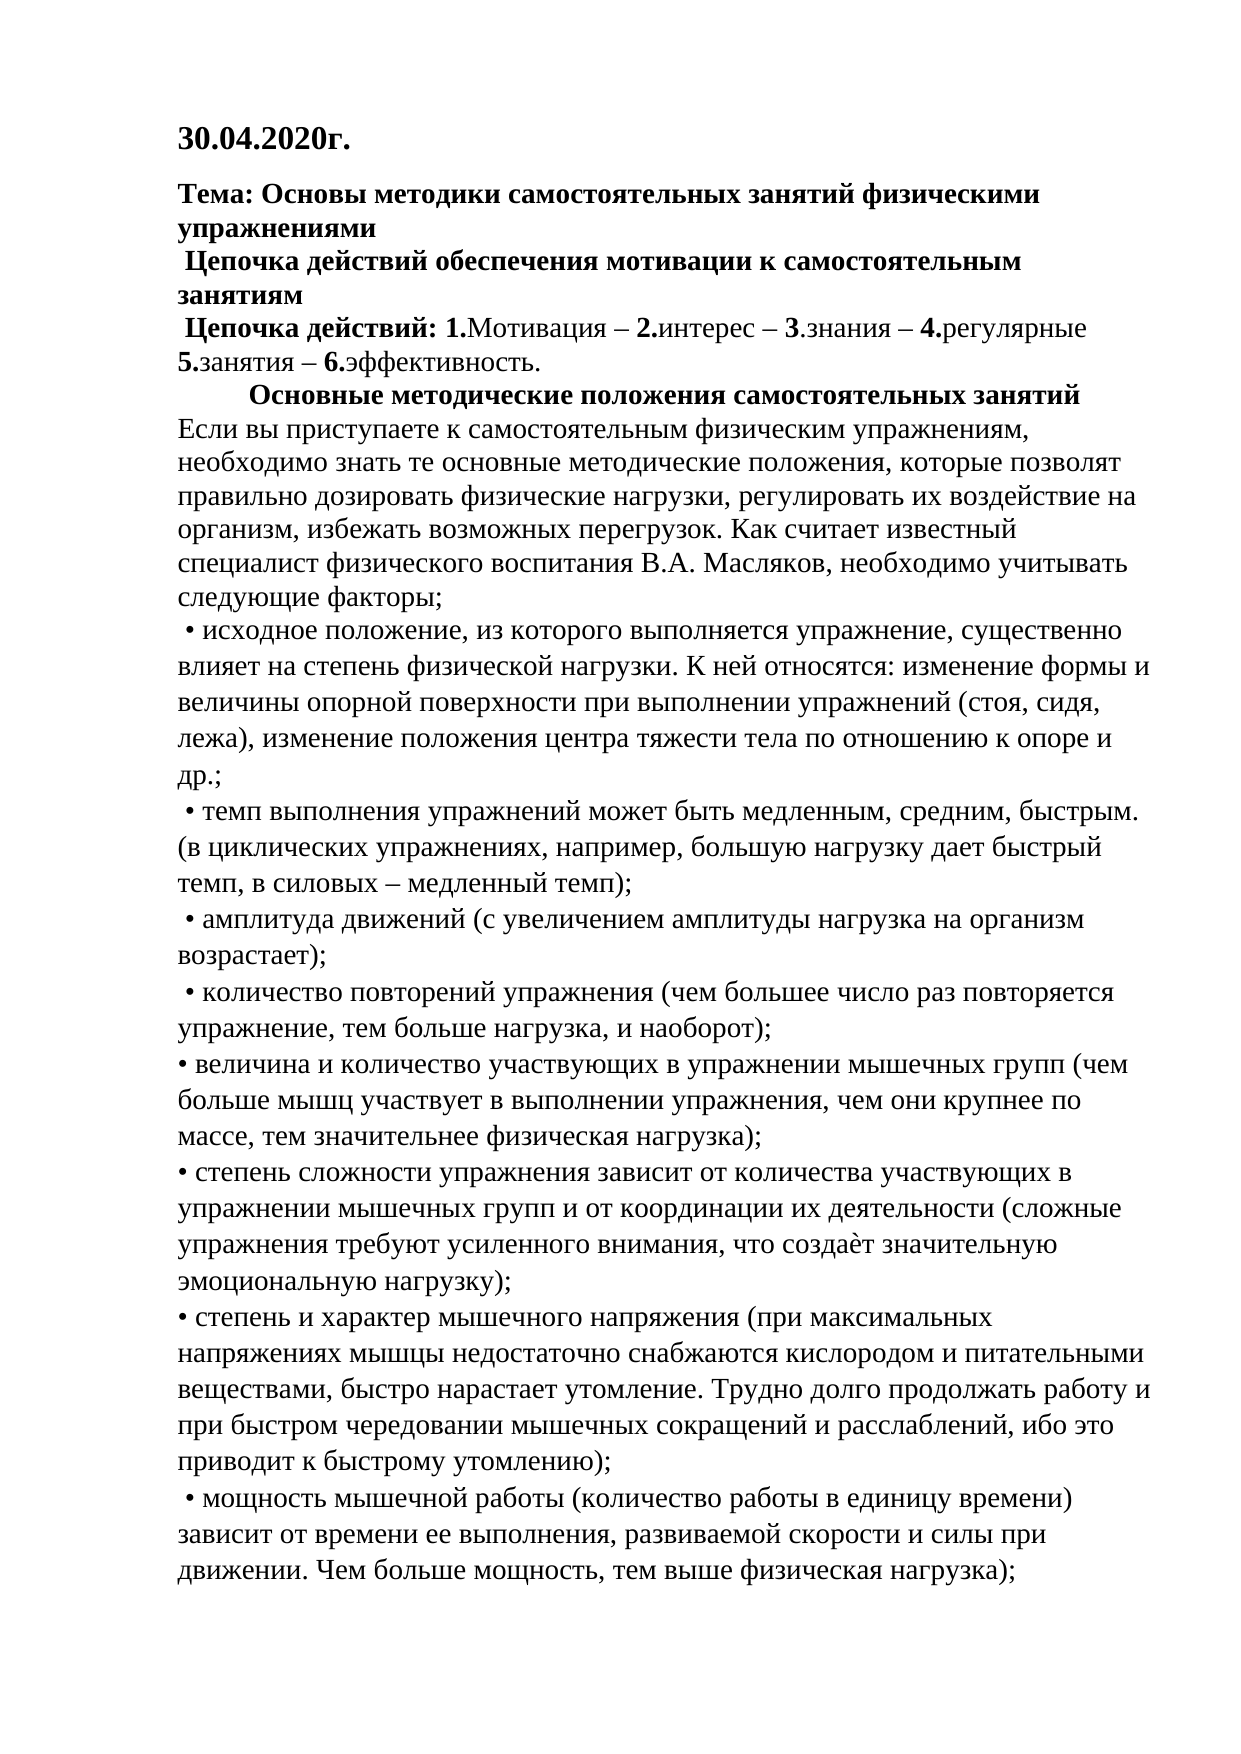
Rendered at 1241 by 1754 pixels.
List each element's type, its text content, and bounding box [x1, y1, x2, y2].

text • степень и характер мышечного напряжения (при максимальных напряжениях мышцы недостаточно снабжаются кислородом и питательными веществами, быстро нарастает утомление. Трудно долго продолжать работу и при быстром чередовании мышечных сокращений и расслаблений, ибо это приводит к быстрому утомлению); [177, 1299, 1152, 1477]
text 30.04.2020г. [177, 118, 1152, 156]
text • темп выполнения упражнений может быть медленным, средним, быстрым. (в циклических упражнениях, например, большую нагрузку дает быстрый темп, в силовых – медленный темп); [177, 793, 1152, 899]
text Тема: Основы методики самостоятельных занятий физическими упражнениями [177, 176, 1152, 243]
text Цепочка действий обеспечения мотивации к самостоятельным занятиям [177, 243, 1152, 310]
text • мощность мышечной работы (количество работы в единицу времени) зависит от времени ее выполнения, развиваемой скорости и силы при движении. Чем больше мощность, тем выше физическая нагрузка); [177, 1480, 1152, 1586]
text Основные методические положения самостоятельных занятий [177, 377, 1152, 411]
text • количество повторений упражнения (чем большее число раз повторяется упражнение, тем больше нагрузка, и наоборот); [177, 974, 1152, 1043]
text Цепочка действий: 1.Мотивация – 2.интерес – 3.знания – 4.регулярные 5.занятия – 6.эффективность. [177, 310, 1152, 377]
text Если вы приступаете к самостоятельным физическим упражнениям, необходимо знать те основные методические положения, которые позволят правильно дозировать физические нагрузки, регулировать их воздействие на организм, избежать возможных перегрузок. Как считает известный специалист физического воспитания В.А. Масляков, необходимо учитывать следующие факторы; [177, 411, 1152, 612]
text • исходное положение, из которого выполняется упражнение, существенно влияет на степень физической нагрузки. К ней относятся: изменение формы и величины опорной поверхности при выполнении упражнений (стоя, сидя, лежа), изменение положения центра тяжести тела по отношению к опоре и др.; [177, 612, 1152, 790]
text • степень сложности упражнения зависит от количества участвующих в упражнении мышечных групп и от координации их деятельности (сложные упражнения требуют усиленного внимания, что создаѐт значительную эмоциональную нагрузку); [177, 1154, 1152, 1296]
text • амплитуда движений (с увеличением амплитуды нагрузка на организм возрастает); [177, 901, 1152, 971]
text • величина и количество участвующих в упражнении мышечных групп (чем больше мышц участвует в выполнении упражнения, чем они крупнее по массе, тем значительнее физическая нагрузка); [177, 1046, 1152, 1152]
